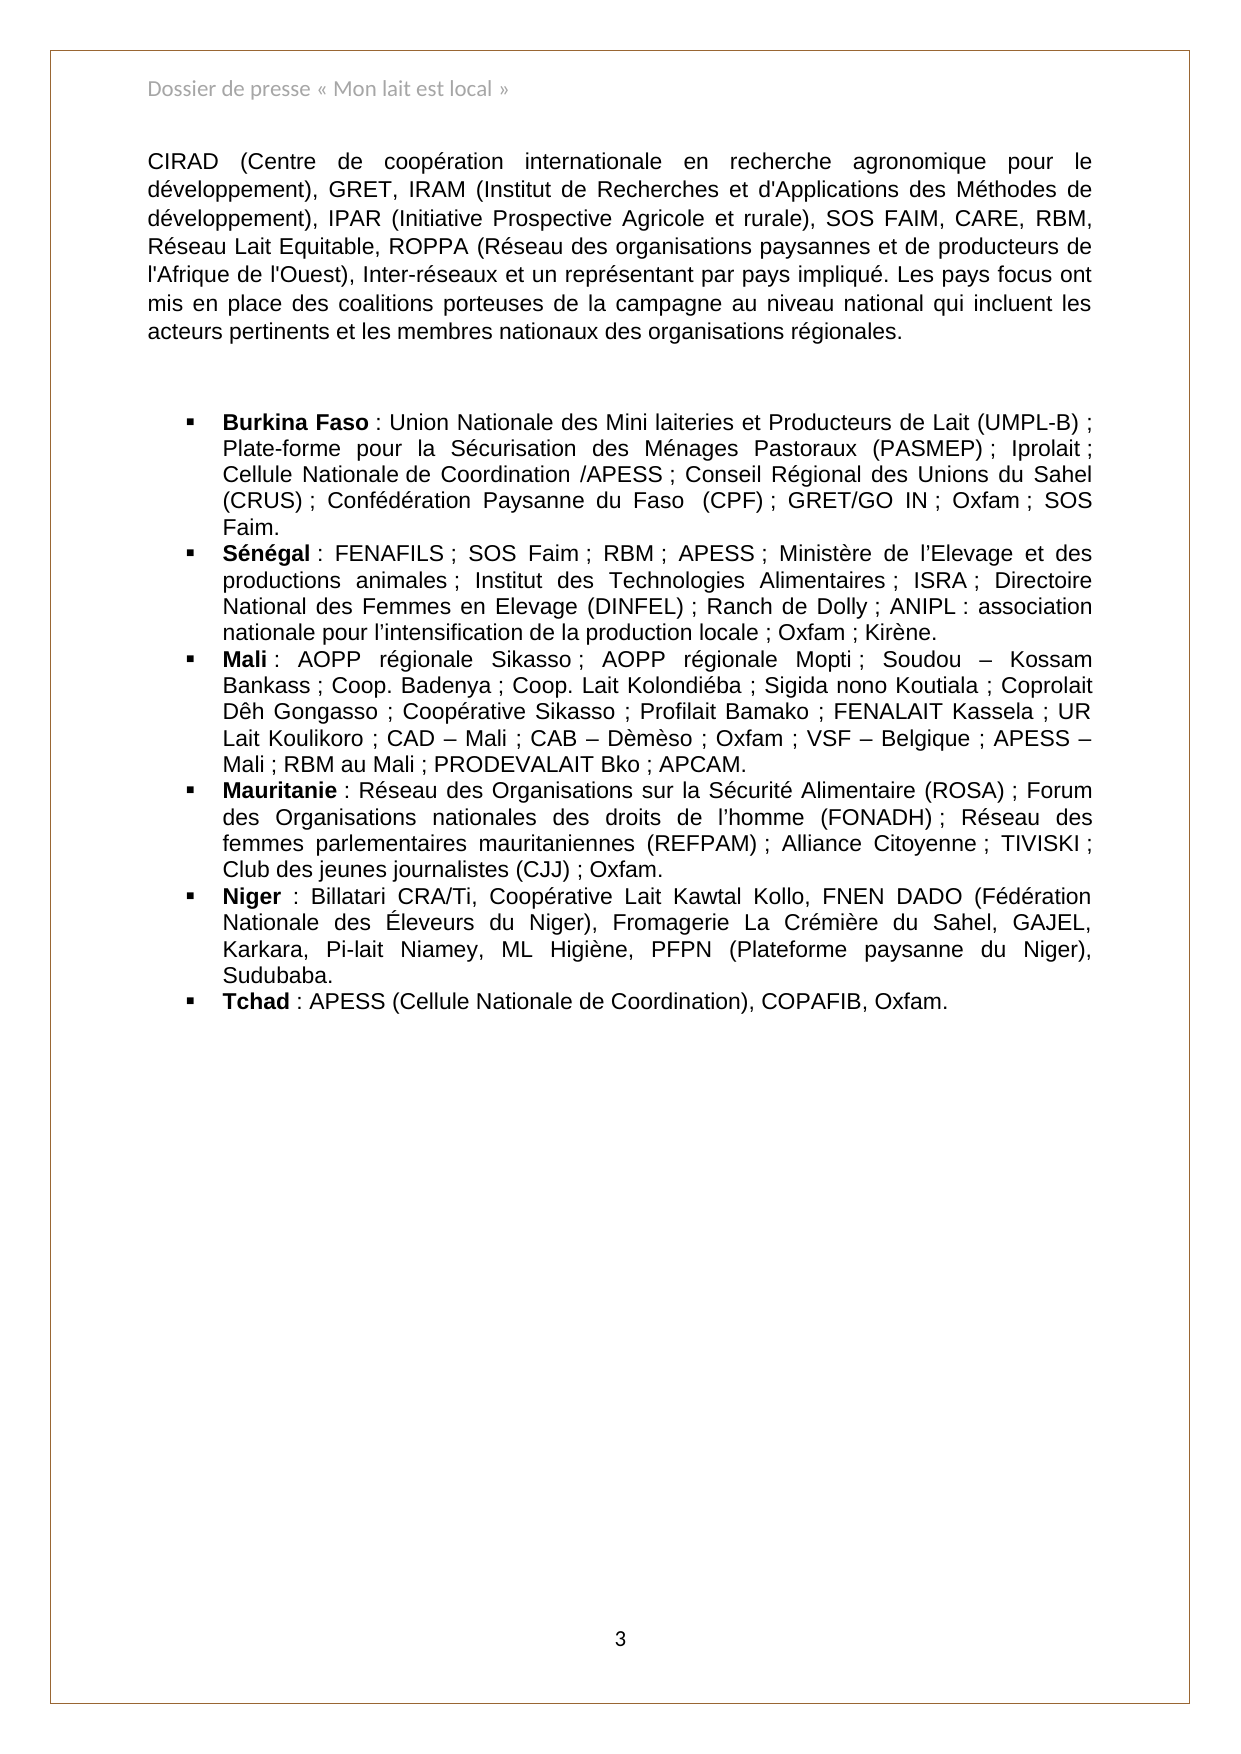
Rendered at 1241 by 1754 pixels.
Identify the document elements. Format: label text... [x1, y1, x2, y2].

list Sénégal : FENAFILS ; SOS Faim ; RBM ; APESS ; Ministère de l’Elevage et des productions animales ; Institut des Technologies Alimentaires ; ISRA ; Directoire National des Femmes en Elevage (DINFEL) ; Ranch de Dolly ; ANIPL : association nationale pour l’intensification de la production locale ; Oxfam ; Kirène. [185, 540, 1093, 646]
list Mauritanie : Réseau des Organisations sur la Sécurité Alimentaire (ROSA) ; Forum des Organisations nationales des droits de l’homme (FONADH) ; Réseau des femmes parlementaires mauritaniennes (REFPAM) ; Alliance Citoyenne ; TIVISKI ; Club des jeunes journalistes (CJJ) ; Oxfam. [185, 777, 1093, 883]
list Mali : AOPP régionale Sikasso ; AOPP régionale Mopti ; Soudou – Kossam Bankass ; Coop. Badenya ; Coop. Lait Kolondiéba ; Sigida nono Koutiala ; Coprolait Dêh Gongasso ; Coopérative Sikasso ; Profilait Bamako ; FENALAIT Kassela ; UR Lait Koulikoro ; CAD – Mali ; CAB – Dèmèso ; Oxfam ; VSF – Belgique ; APESS – Mali ; RBM au Mali ; PRODEVALAIT Bko ; APCAM. [185, 646, 1093, 777]
list Burkina Faso : Union Nationale des Mini laiteries et Producteurs de Lait (UMPL-B) ; Plate-forme pour la Sécurisation des Ménages Pastoraux (PASMEP) ; Iprolait ; Cellule Nationale de Coordination /APESS ; Conseil Régional des Unions du Sahel (CRUS) ; Confédération Paysanne du Faso (CPF) ; GRET/GO IN ; Oxfam ; SOS Faim. [185, 408, 1093, 540]
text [147, 148, 1093, 344]
list Niger : Billatari CRA/Ti, Coopérative Lait Kawtal Kollo, FNEN DADO (Fédération Nationale des Éleveurs du Niger), Fromagerie La Crémière du Sahel, GAJEL, Karkara, Pi-lait Niamey, ML Higiène, PFPN (Plateforme paysanne du Niger), Sudubaba. [185, 883, 1093, 988]
list Tchad : APESS (Cellule Nationale de Coordination), COPAFIB, Oxfam. [185, 988, 1093, 1014]
